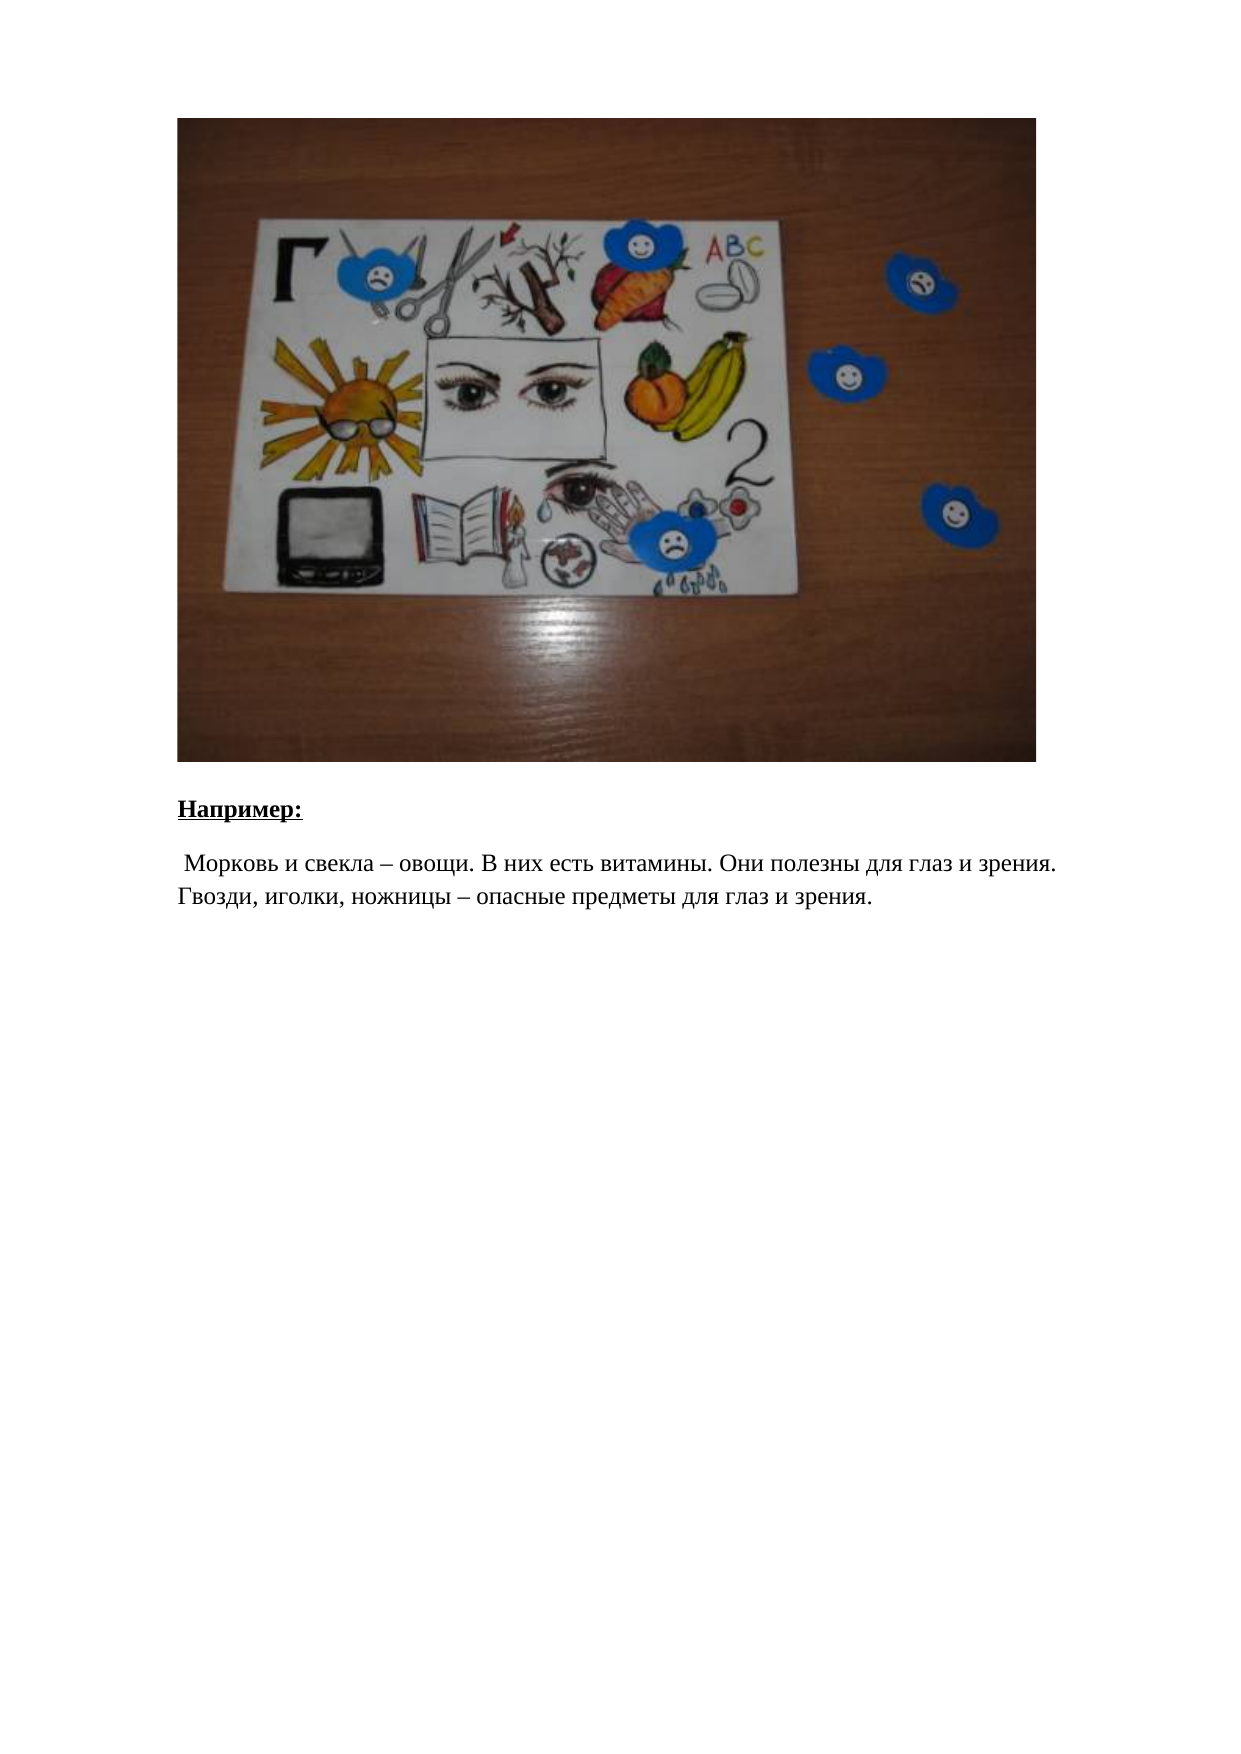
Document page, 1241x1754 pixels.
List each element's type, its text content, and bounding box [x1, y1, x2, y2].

text Морковь и свекла – овощи. В них есть витамины. Они полезны для глаз и зрения. Гвозди, иголки, ножницы – опасные предметы для глаз и зрения. [177, 848, 1152, 909]
picture [177, 118, 1037, 762]
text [177, 118, 1152, 823]
